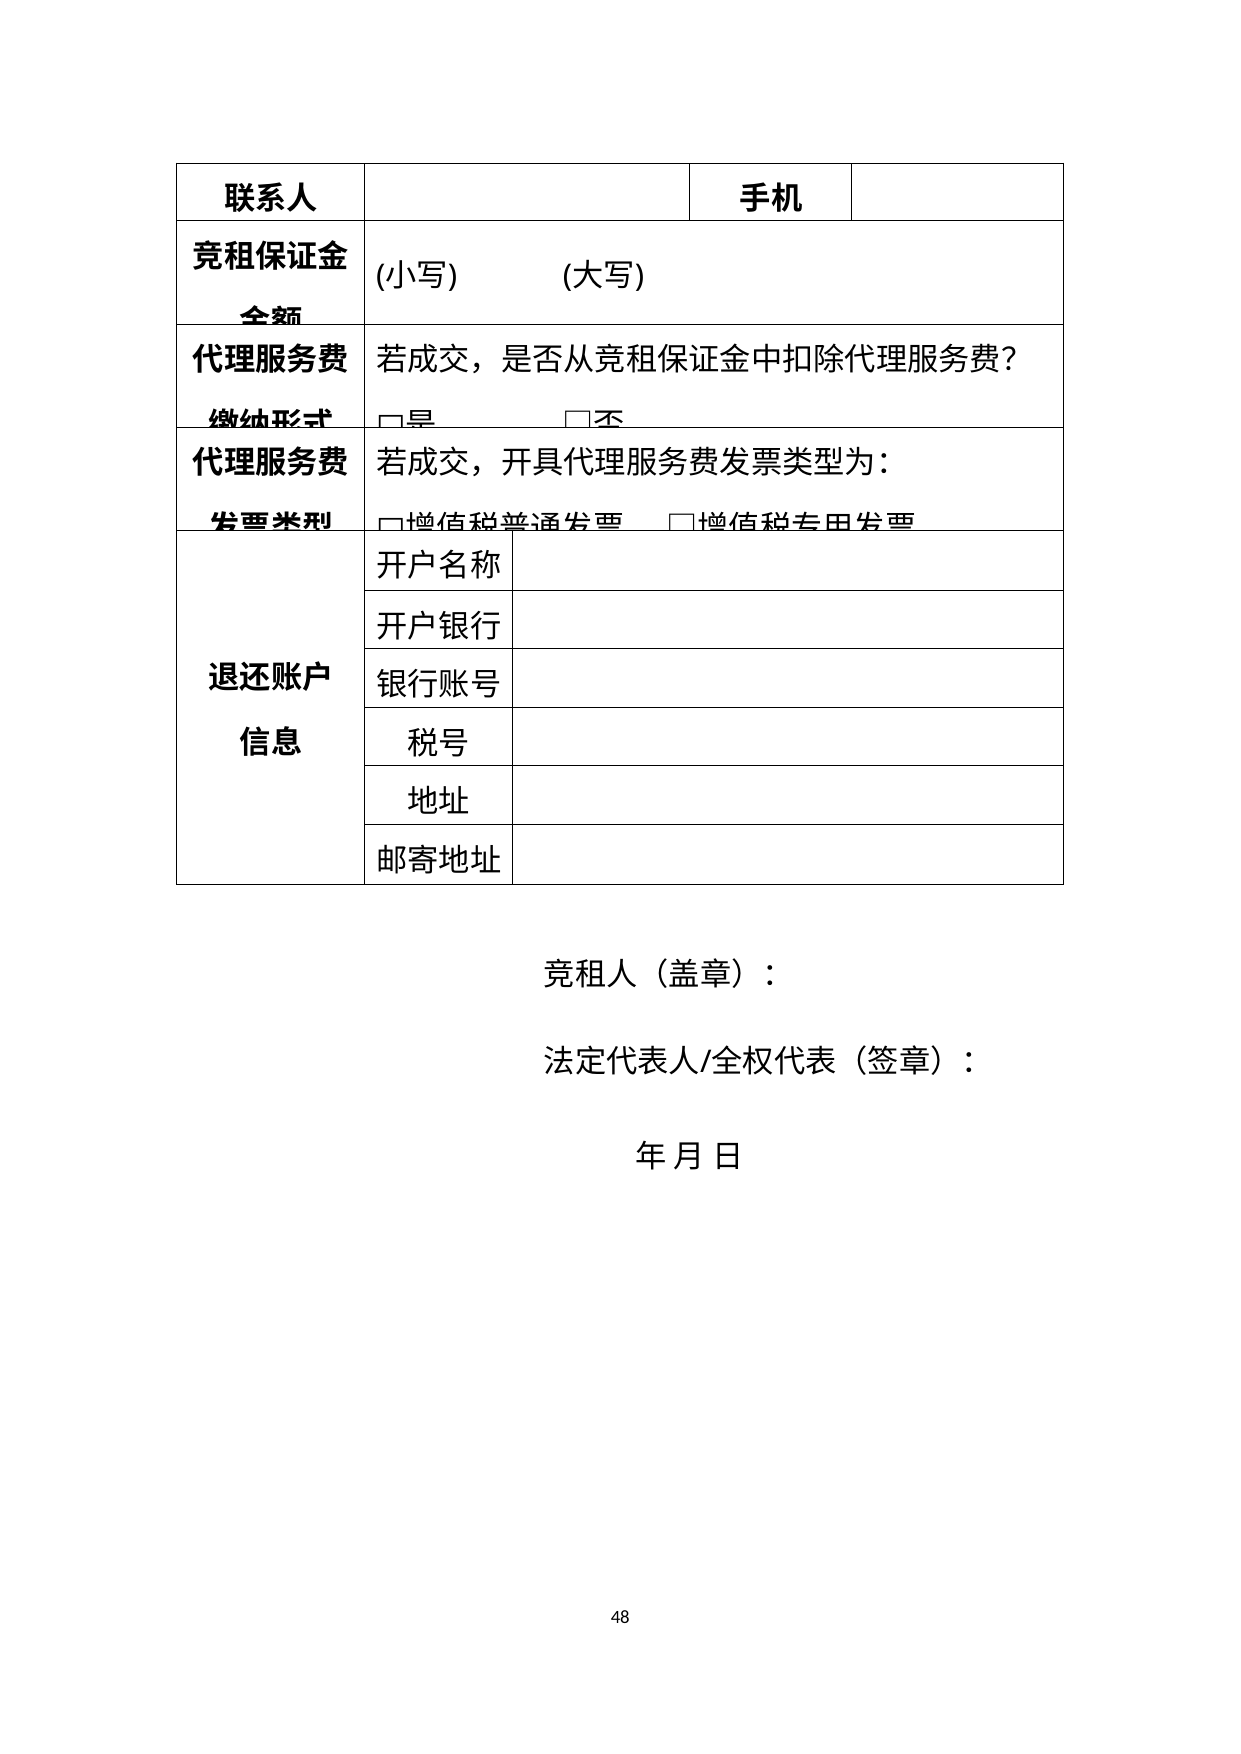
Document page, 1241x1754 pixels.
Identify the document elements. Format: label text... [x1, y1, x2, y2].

text 法定代表人/全权代表（签章）： [187, 1027, 1059, 1092]
table_cell 竞租保证金金额 [177, 221, 364, 323]
table_cell 退还账户 信息 [177, 531, 364, 884]
text 年 月 日 [187, 1131, 1053, 1176]
table_cell 手机 [690, 164, 851, 220]
table_cell [365, 164, 689, 220]
table_cell 地址 [365, 766, 512, 824]
table_cell [513, 708, 1063, 765]
table_cell 联系人 [177, 164, 364, 220]
table_cell 代理服务费发票类型 [177, 428, 364, 529]
table_cell 代理服务费缴纳形式 [177, 325, 364, 427]
table_cell [513, 766, 1063, 824]
table_cell (小写) (大写) [365, 221, 1063, 323]
table_cell [513, 531, 1063, 590]
table_cell 若成交，开具代理服务费发票类型为： □增值税普通发票 □增值税专用发票 [365, 428, 1063, 529]
text 竞租人（盖章）： [187, 939, 920, 1004]
table_cell 银行账号 [365, 649, 512, 707]
table_cell 开户名称 [365, 531, 512, 590]
table_cell 邮寄地址 [365, 825, 512, 884]
table_cell 税号 [365, 708, 512, 765]
table_cell [513, 649, 1063, 707]
table_cell [513, 825, 1063, 884]
table_cell [513, 591, 1063, 648]
table_cell 开户银行 [365, 591, 512, 648]
table_cell [852, 164, 1063, 220]
table_cell 若成交，是否从竞租保证金中扣除代理服务费？ □是 □否 [365, 325, 1063, 427]
